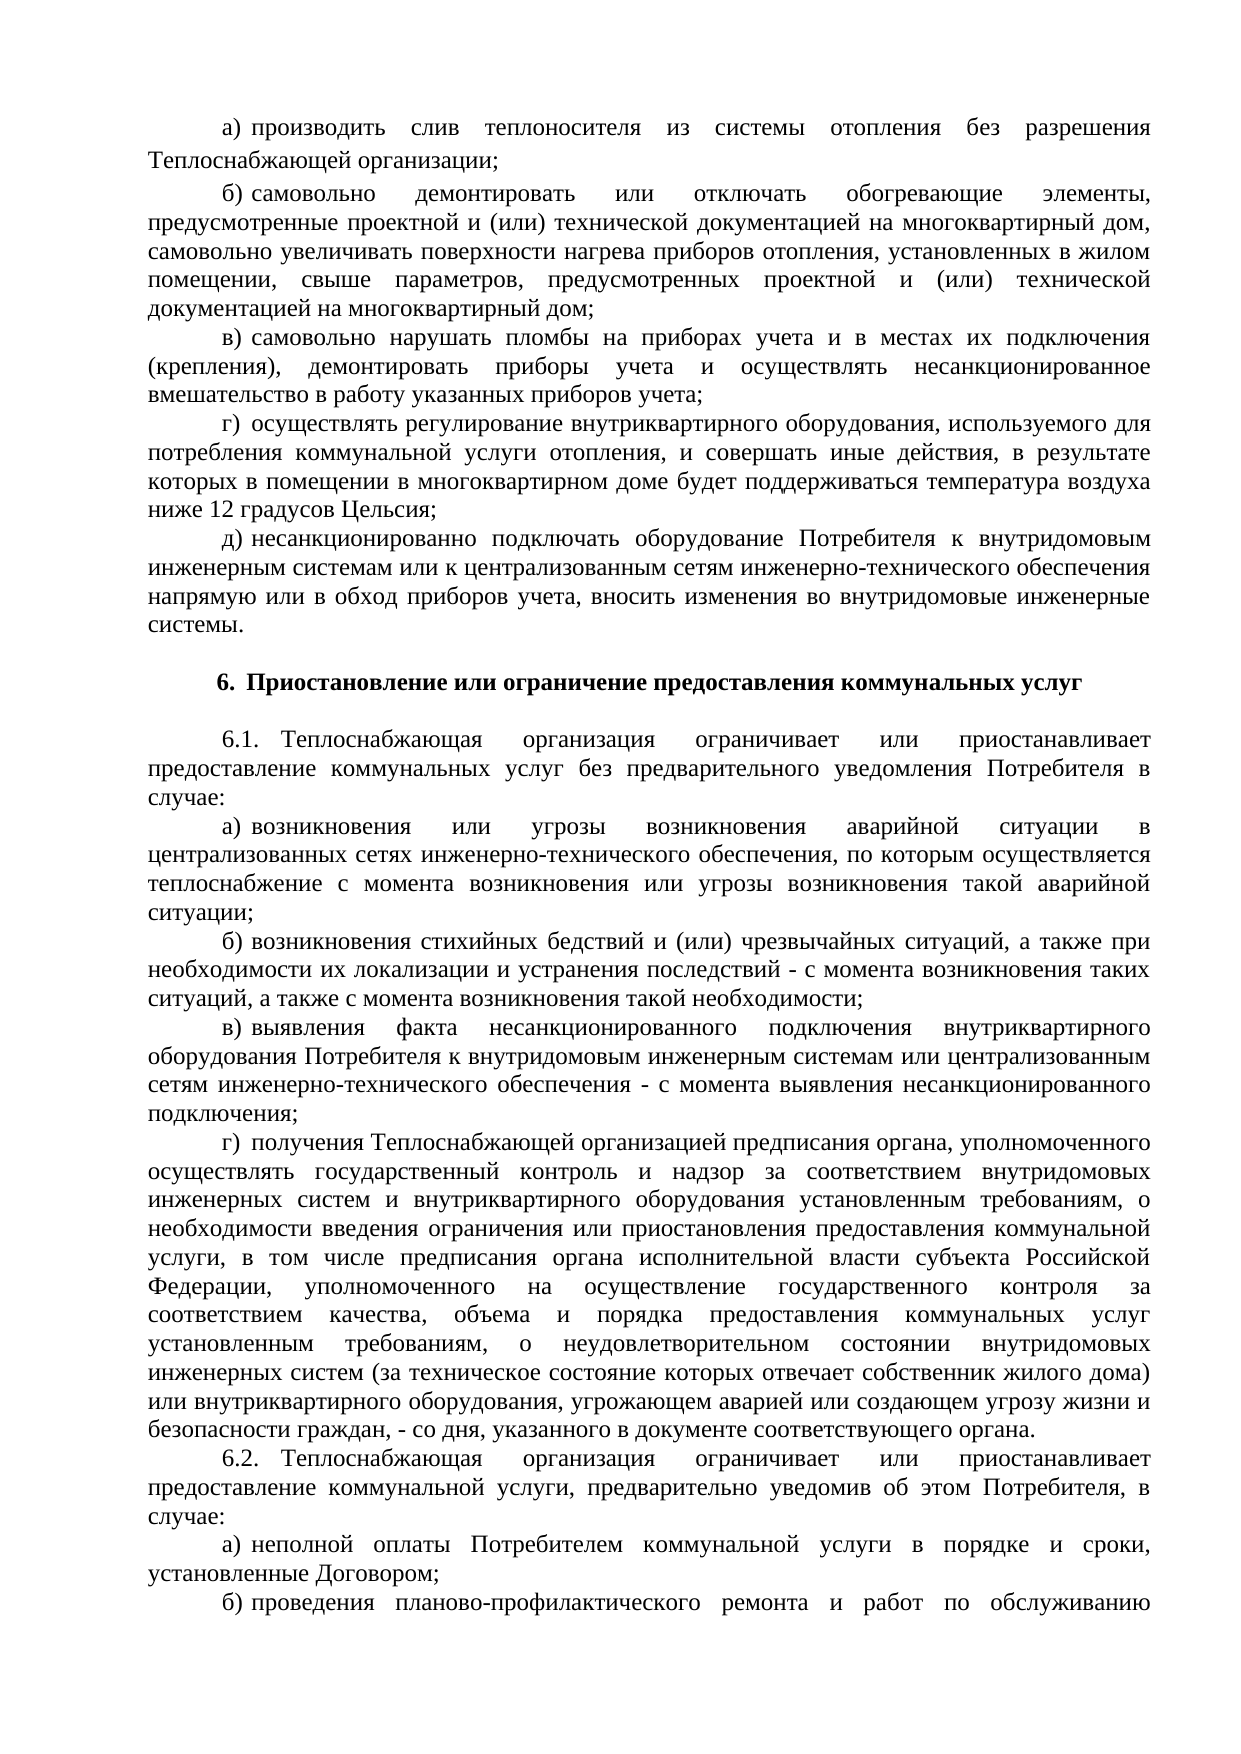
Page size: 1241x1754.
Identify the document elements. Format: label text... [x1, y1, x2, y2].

list самовольно демонтировать или отключать обогревающие элементы, предусмотренные проектной и (или) технической документацией на многоквартирный дом, самовольно увеличивать поверхности нагрева приборов отопления, установленных в жилом помещении, свыше параметров, предусмотренных проектной и (или) технической документацией на многоквартирный дом; [148, 178, 1152, 322]
list Теплоснабжающая организация ограничивает или приостанавливает предоставление коммунальных услуг без предварительного уведомления Потребителя в случае: [148, 724, 1152, 811]
list Теплоснабжающая организация ограничивает или приостанавливает предоставление коммунальной услуги, предварительно уведомив об этом Потребителя, в случае: [148, 1443, 1152, 1529]
list выявления факта несанкционированного подключения внутриквартирного оборудования Потребителя к внутридомовым инженерным системам или централизованным сетям инженерно-технического обеспечения - с момента выявления несанкционированного подключения; [148, 1012, 1152, 1127]
list производить слив теплоносителя из системы отопления без разрешения Теплоснабжающей организации; [148, 112, 1152, 174]
list осуществлять регулирование внутриквартирного оборудования, используемого для потребления коммунальной услуги отопления, и совершать иные действия, в результате которых в помещении в многоквартирном доме будет поддерживаться температура воздуха ниже 12 градусов Цельсия; [148, 408, 1152, 523]
list неполной оплаты Потребителем коммунальной услуги в порядке и сроки, установленные Договором; [148, 1529, 1152, 1587]
list возникновения или угрозы возникновения аварийной ситуации в централизованных сетях инженерно-технического обеспечения, по которым осуществляется теплоснабжение с момента возникновения или угрозы возникновения такой аварийной ситуации; [148, 811, 1152, 926]
list самовольно нарушать пломбы на приборах учета и в местах их подключения (крепления), демонтировать приборы учета и осуществлять несанкционированное вмешательство в работу указанных приборов учета; [148, 322, 1152, 408]
list несанкционированно подключать оборудование Потребителя к внутридомовым инженерным системам или к централизованным сетям инженерно-технического обеспечения напрямую или в обход приборов учета, вносить изменения во внутридомовые инженерные системы. [148, 523, 1152, 638]
list возникновения стихийных бедствий и (или) чрезвычайных ситуаций, а также при необходимости их локализации и устранения последствий - с момента возникновения таких ситуаций, а также с момента возникновения такой необходимости; [148, 926, 1152, 1012]
list Приостановление или ограничение предоставления коммунальных услуг [148, 667, 1152, 696]
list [148, 1587, 1152, 1616]
list получения Теплоснабжающей организацией предписания органа, уполномоченного осуществлять государственный контроль и надзор за соответствием внутридомовых инженерных систем и внутриквартирного оборудования установленным требованиям, о необходимости введения ограничения или приостановления предоставления коммунальной услуги, в том числе предписания органа исполнительной власти субъекта Российской Федерации, уполномоченного на осуществление государственного контроля за соответствием качества, объема и порядка предоставления коммунальных услуг установленным требованиям, о неудовлетворительном состоянии внутридомовых инженерных систем (за техническое состояние которых отвечает собственник жилого дома) или внутриквартирного оборудования, угрожающем аварией или создающем угрозу жизни и безопасности граждан, - со дня, указанного в документе соответствующего органа. [148, 1127, 1152, 1443]
